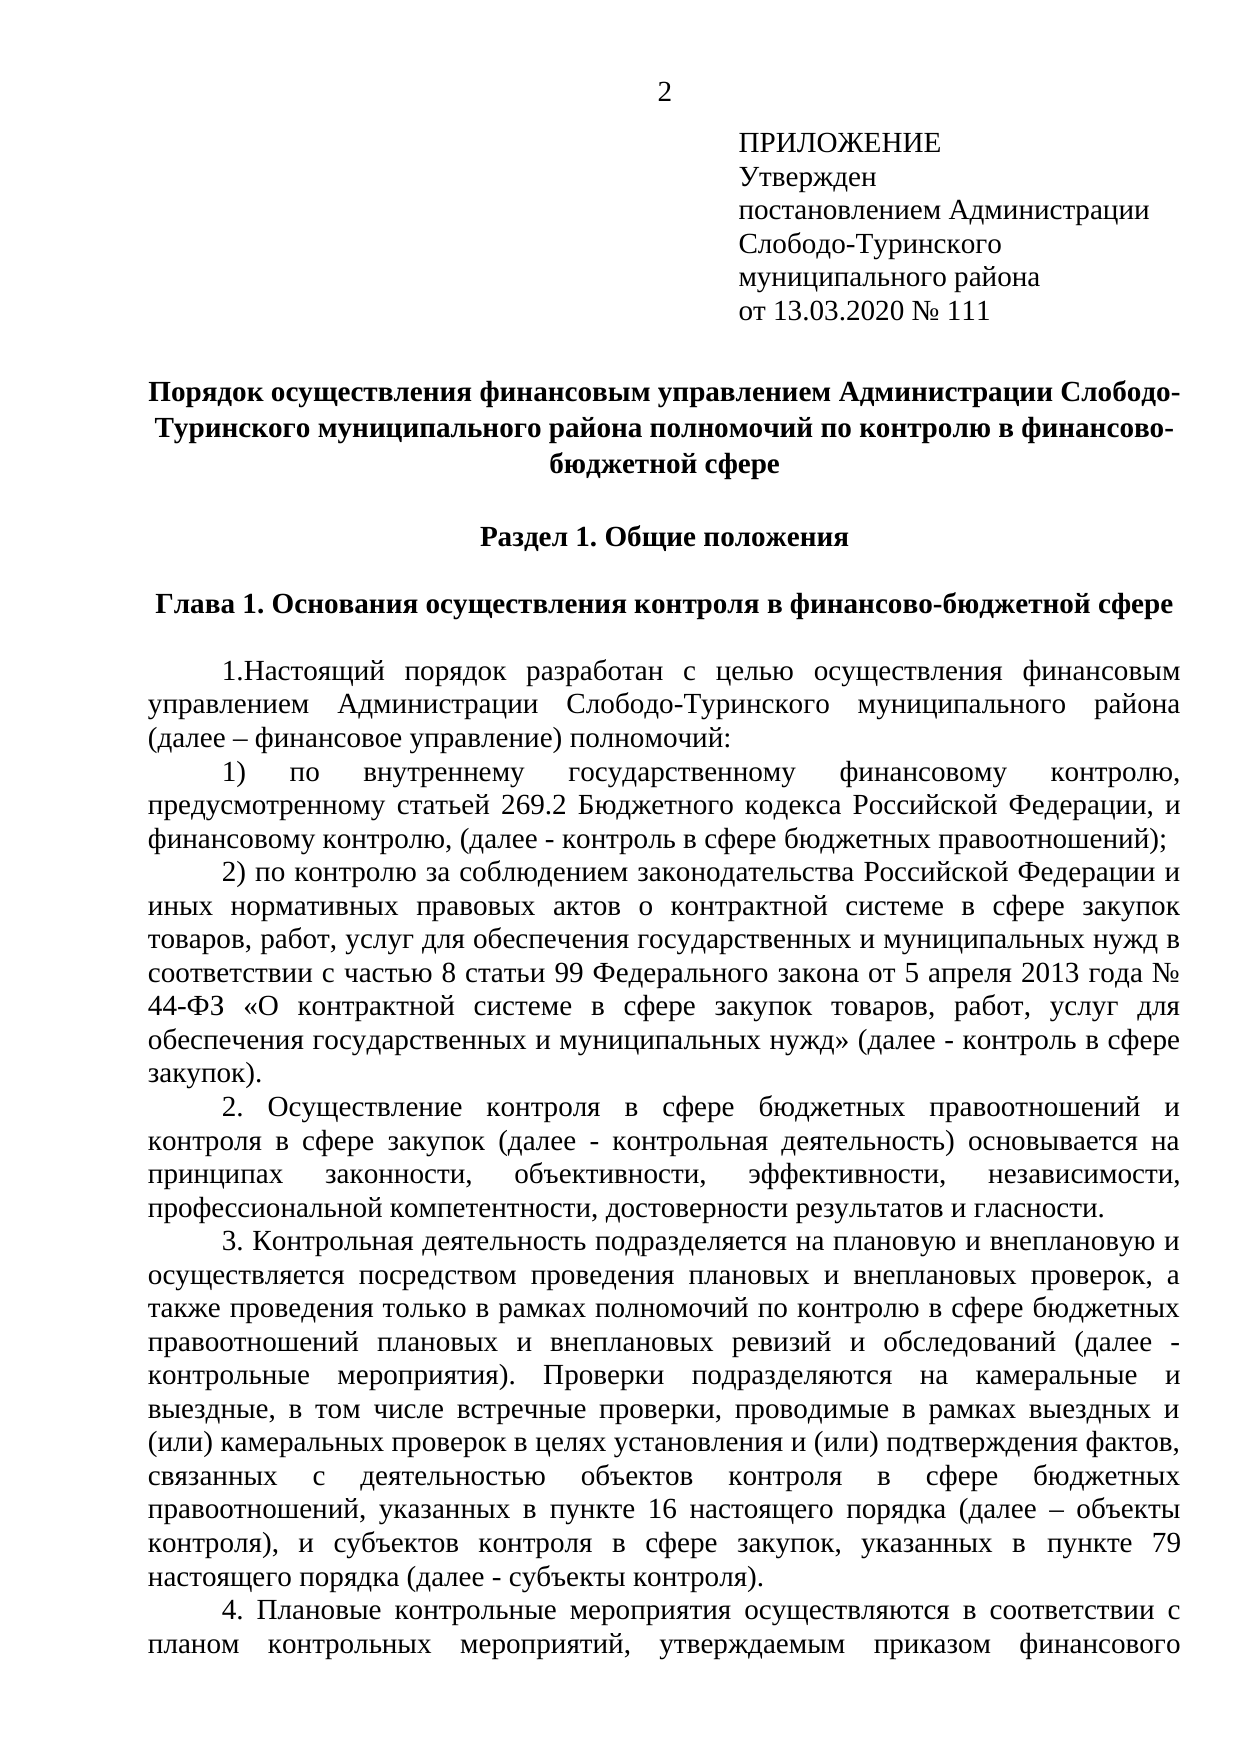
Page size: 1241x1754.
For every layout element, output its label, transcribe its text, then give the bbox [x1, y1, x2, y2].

text от 13.03.2020 № 111 [738, 293, 1181, 326]
text 1.Настоящий порядок разработан с целью осуществления финансовым управлением Администрации Слободо-Туринского муниципального района (далее – финансовое управление) полномочий: [148, 653, 1181, 754]
text Слободо-Туринского [738, 226, 1181, 259]
text муниципального района [738, 259, 1181, 293]
title Раздел 1. Общие положения [148, 519, 1181, 552]
title Глава 1. Основания осуществления контроля в финансово-бюджетной сфере [148, 586, 1181, 619]
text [148, 1592, 1181, 1659]
text Утвержден [738, 159, 1181, 192]
text 1) по внутреннему государственному финансовому контролю, предусмотренному статьей 269.2 Бюджетного кодекса Российской Федерации, и финансовому контролю, (далее - контроль в сфере бюджетных правоотношений); [148, 754, 1181, 854]
text 2) по контролю за соблюдением законодательства Российской Федерации и иных нормативных правовых актов о контрактной системе в сфере закупок товаров, работ, услуг для обеспечения государственных и муниципальных нужд в соответствии с частью 8 статьи 99 Федерального закона от 5 апреля 2013 года № 44-ФЗ «О контрактной системе в сфере закупок товаров, работ, услуг для обеспечения государственных и муниципальных нужд» (далее - контроль в сфере закупок). [148, 854, 1181, 1089]
text ПРИЛОЖЕНИЕ [738, 125, 1181, 159]
text 3. Контрольная деятельность подразделяется на плановую и внеплановую и осуществляется посредством проведения плановых и внеплановых проверок, а также проведения только в рамках полномочий по контролю в сфере бюджетных правоотношений плановых и внеплановых ревизий и обследований (далее - контрольные мероприятия). Проверки подразделяются на камеральные и выездные, в том числе встречные проверки, проводимые в рамках выездных и (или) камеральных проверок в целях установления и (или) подтверждения фактов, связанных с деятельностью объектов контроля в сфере бюджетных правоотношений, указанных в пункте 16 настоящего порядка (далее – объекты контроля), и субъектов контроля в сфере закупок, указанных в пункте 79 настоящего порядка (далее - субъекты контроля). [148, 1223, 1181, 1592]
text 2. Осуществление контроля в сфере бюджетных правоотношений и контроля в сфере закупок (далее - контрольная деятельность) основывается на принципах законности, объективности, эффективности, независимости, профессиональной компетентности, достоверности результатов и гласности. [148, 1089, 1181, 1223]
text Порядок осуществления финансовым управлением Администрации Слободо-Туринского муниципального района полномочий по контролю в финансово-бюджетной сфере [148, 374, 1181, 480]
text постановлением Администрации [738, 192, 1181, 226]
